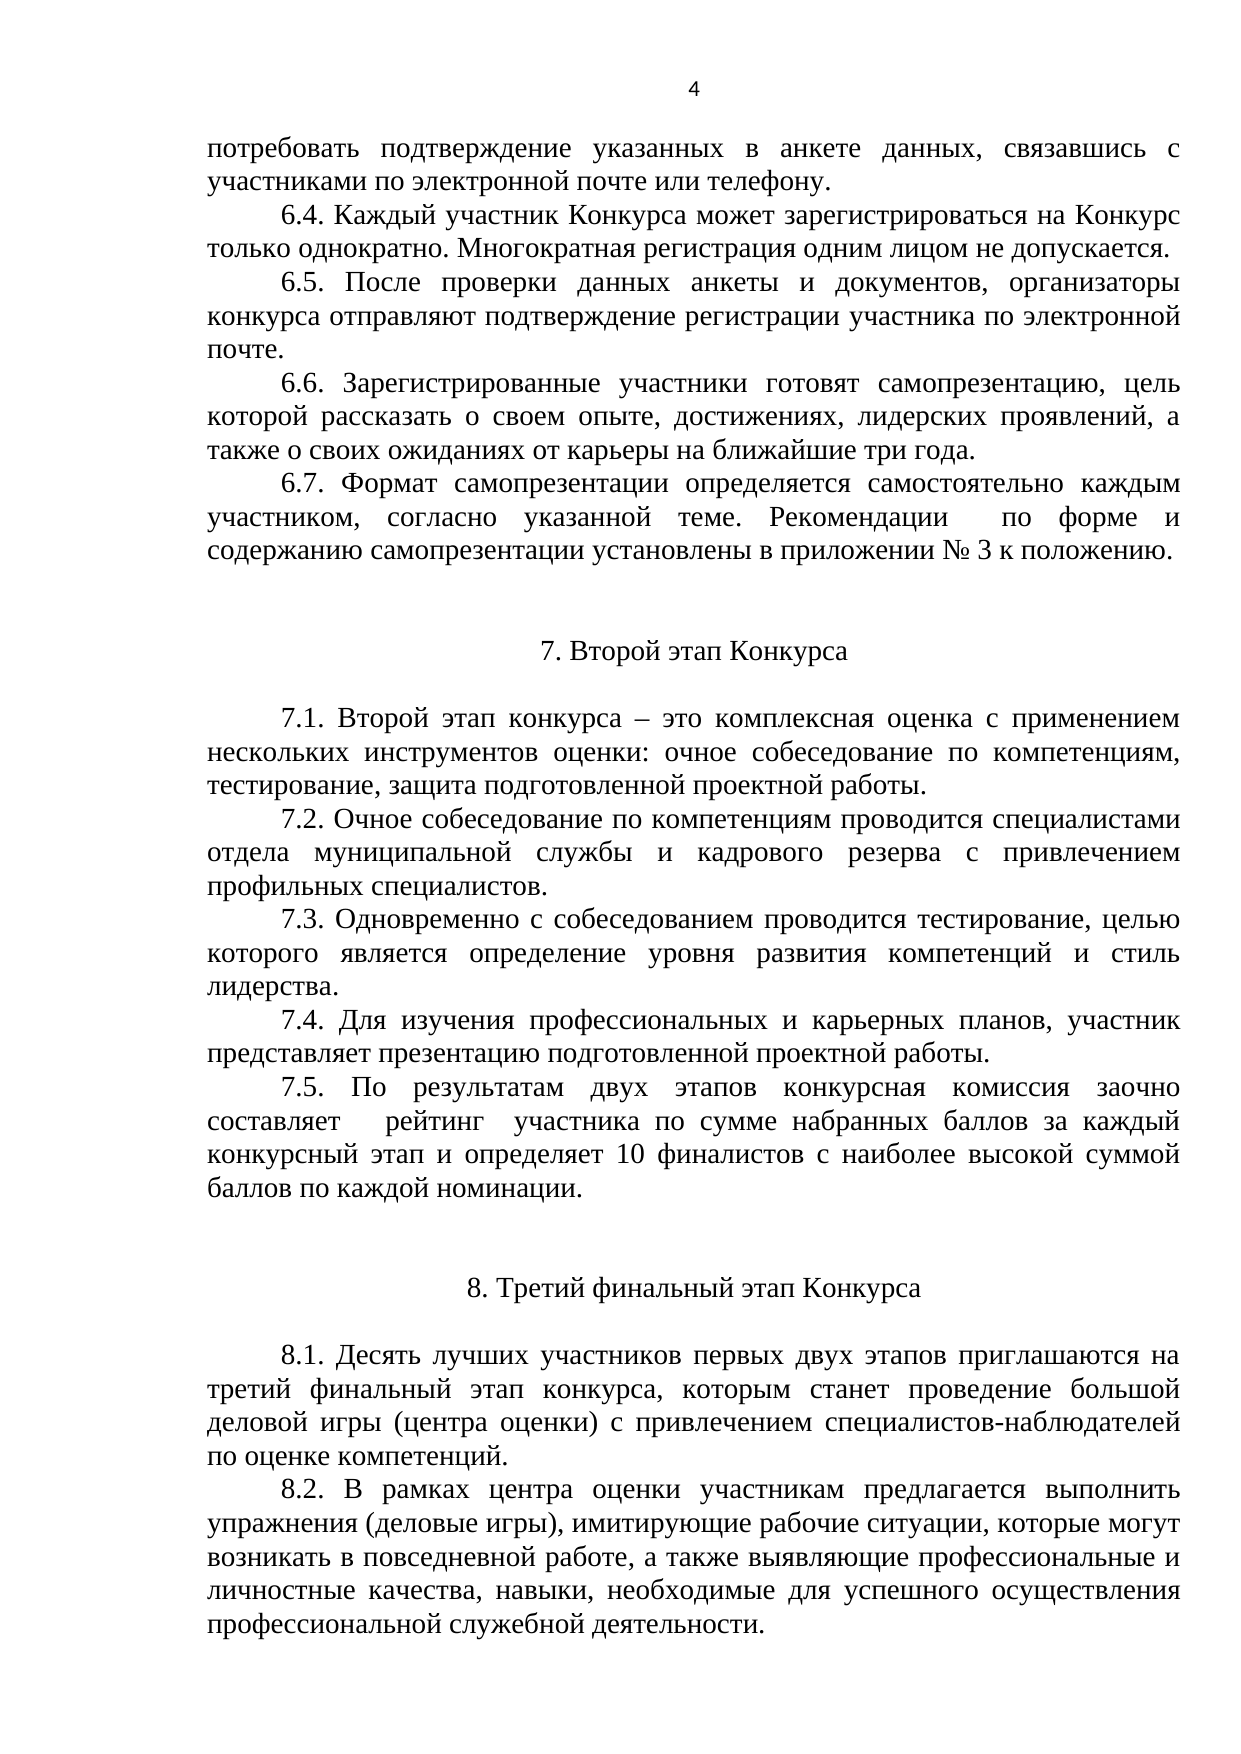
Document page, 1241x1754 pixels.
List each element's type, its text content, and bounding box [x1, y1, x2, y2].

text 8.1. Десять лучших участников первых двух этапов приглашаются на третий финальный этап конкурса, которым станет проведение большой деловой игры (центра оценки) с привлечением специалистов-наблюдателей по оценке компетенций. [148, 1337, 1181, 1472]
text 7.3. Одновременно с собеседованием проводится тестирование, целью которого является определение уровня развития компетенций и стиль лидерства. [148, 901, 1181, 1002]
text 7.5. По результатам двух этапов конкурсная комиссия заочно составляет рейтинг участника по сумме набранных баллов за каждый конкурсный этап и определяет 10 финалистов с наиболее высокой суммой баллов по каждой номинации. [148, 1069, 1181, 1203]
text 7. Второй этап Конкурса [207, 633, 1181, 667]
text 6.7. Формат самопрезентации определяется самостоятельно каждым участником, согласно указанной теме. Рекомендации по форме и содержанию самопрезентации установлены в приложении № 3 к положению. [148, 465, 1181, 566]
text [148, 130, 1181, 197]
text 7.1. Второй этап конкурса – это комплексная оценка с применением нескольких инструментов оценки: очное собеседование по компетенциям, тестирование, защита подготовленной проектной работы. [148, 700, 1181, 801]
text 8. Третий финальный этап Конкурса [207, 1270, 1181, 1304]
text 6.6. Зарегистрированные участники готовят самопрезентацию, цель которой рассказать о своем опыте, достижениях, лидерских проявлений, а также о своих ожиданиях от карьеры на ближайшие три года. [207, 365, 1181, 465]
text 7.4. Для изучения профессиональных и карьерных планов, участник представляет презентацию подготовленной проектной работы. [148, 1002, 1181, 1069]
text 7.2. Очное собеседование по компетенциям проводится специалистами отдела муниципальной службы и кадрового резерва с привлечением профильных специалистов. [148, 801, 1181, 901]
text 6.5. После проверки данных анкеты и документов, организаторы конкурса отправляют подтверждение регистрации участника по электронной почте. [207, 264, 1181, 365]
text 8.2. В рамках центра оценки участникам предлагается выполнить упражнения (деловые игры), имитирующие рабочие ситуации, которые могут возникать в повседневной работе, а также выявляющие профессиональные и личностные качества, навыки, необходимые для успешного осуществления профессиональной служебной деятельности. [148, 1472, 1181, 1639]
text 6.4. Каждый участник Конкурса может зарегистрироваться на Конкурс только однократно. Многократная регистрация одним лицом не допускается. [148, 197, 1181, 264]
